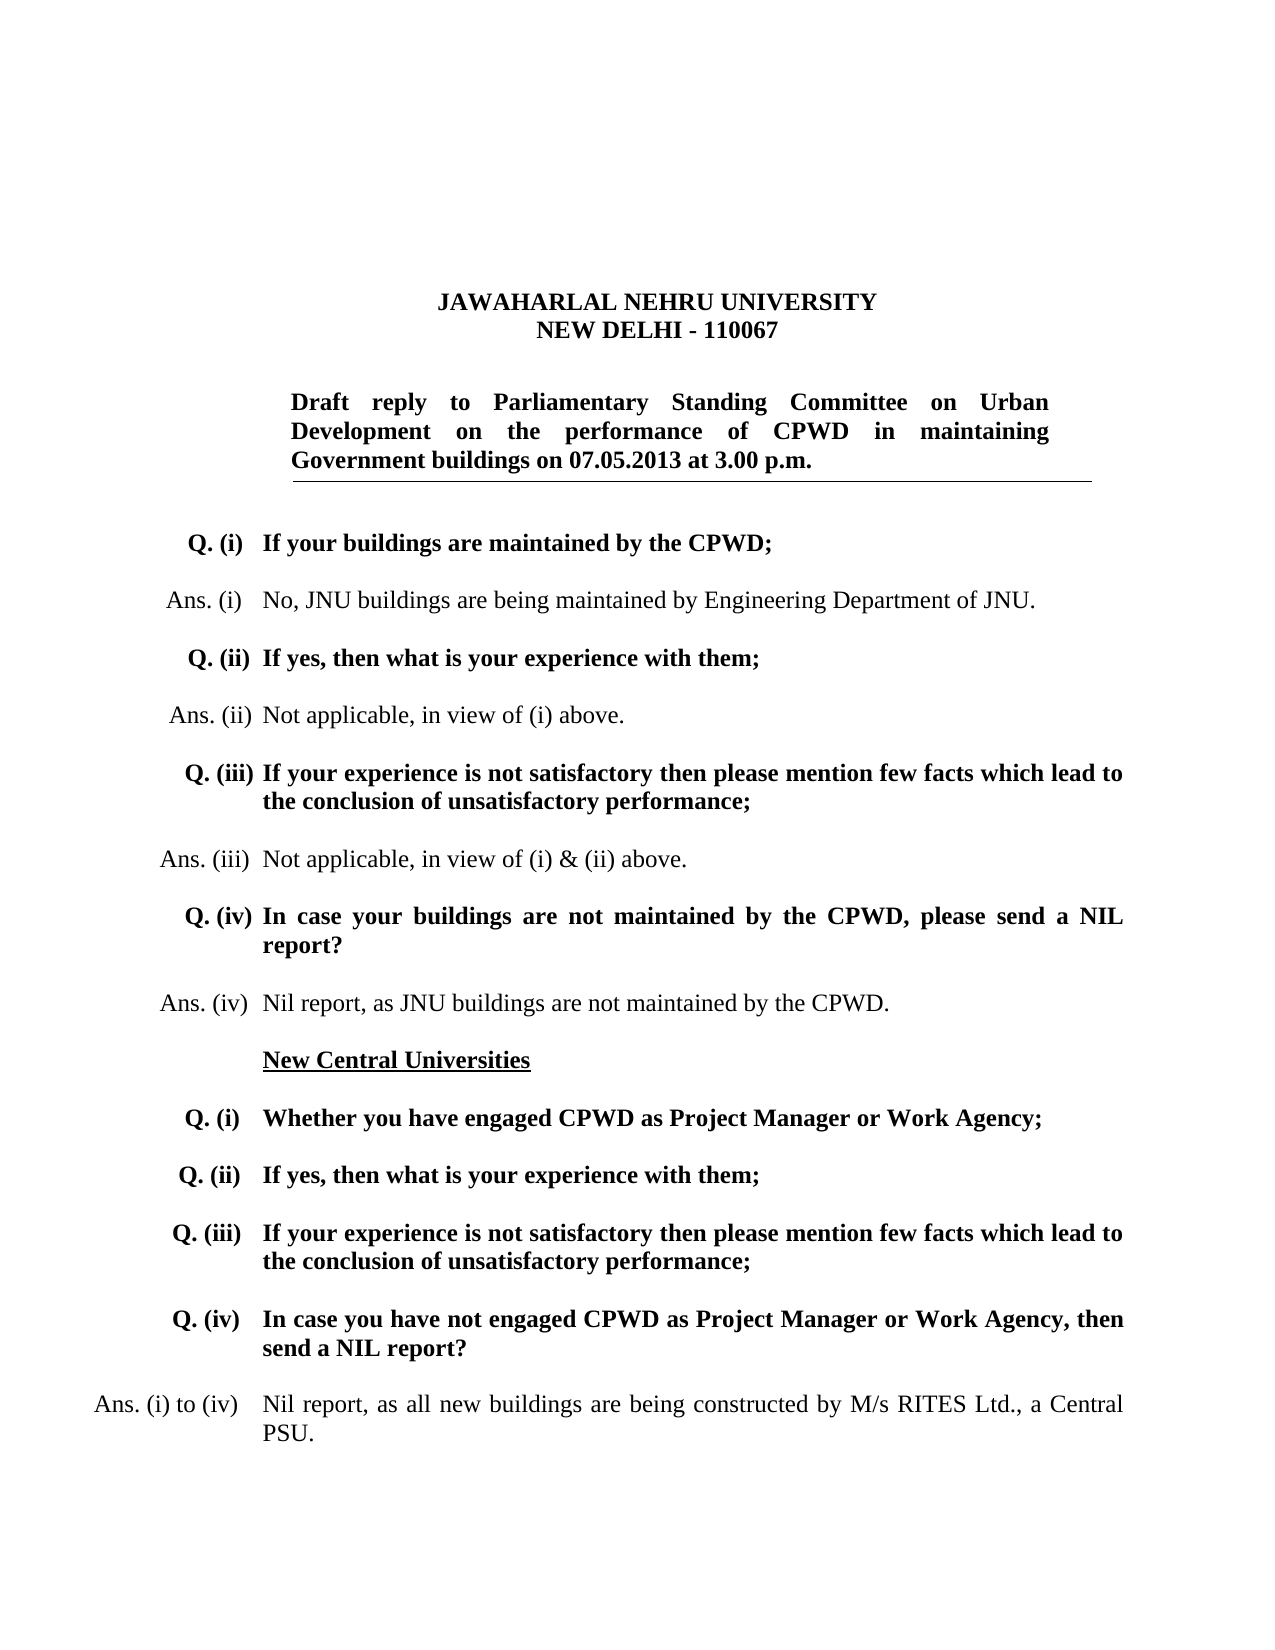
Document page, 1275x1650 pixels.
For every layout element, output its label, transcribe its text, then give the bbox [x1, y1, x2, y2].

list Ans. (ii) Not applicable, in view of (i) above. [169, 700, 1125, 729]
list Ans. (iii) Not applicable, in view of (i) & (ii) above. [159, 844, 1125, 873]
list Q. (ii) If yes, then what is your experience with them; [187, 643, 1125, 671]
list Q. (iii) If your experience is not satisfactory then please mention few facts which lead to the conclusion of unsatisfactory performance; [159, 1218, 1125, 1275]
list Ans. (i) to (iv) Nil report, as all new buildings are being constructed by M/s RITES Ltd., a . [94, 1389, 1125, 1447]
list Q. (i) Whether you have engaged CPWD as Project Manager or Work Agency; [159, 1103, 1125, 1131]
list Q. (iv) In case you have not engaged CPWD as Project Manager or Work Agency, then send a NIL report? [159, 1304, 1125, 1361]
list Q. (iv) In case your buildings are not maintained by the CPWD, please send a NIL report? [159, 901, 1125, 959]
text Draft reply to Parliamentary Standing Committee on Urban Development on the performance of CPWD in maintaining Government buildings on 07.05.2013 at 3.00 p.m. [291, 387, 1050, 474]
title - 110067 [187, 316, 1127, 344]
list Q. (ii) If yes, then what is your experience with them; [159, 1160, 1125, 1189]
list Ans. (iv) Nil report, as JNU buildings are not maintained by the CPWD. [159, 988, 1125, 1016]
list Q. (iii) If your experience is not satisfactory then please mention few facts which lead to the conclusion of unsatisfactory performance; [159, 758, 1125, 815]
list New Central Universities [159, 1045, 1125, 1074]
list Q. (i) If your buildings are maintained by the CPWD; [187, 528, 1125, 556]
list Ans. (i) No, JNU buildings are being maintained by Engineering Department of JNU. [159, 585, 1125, 614]
